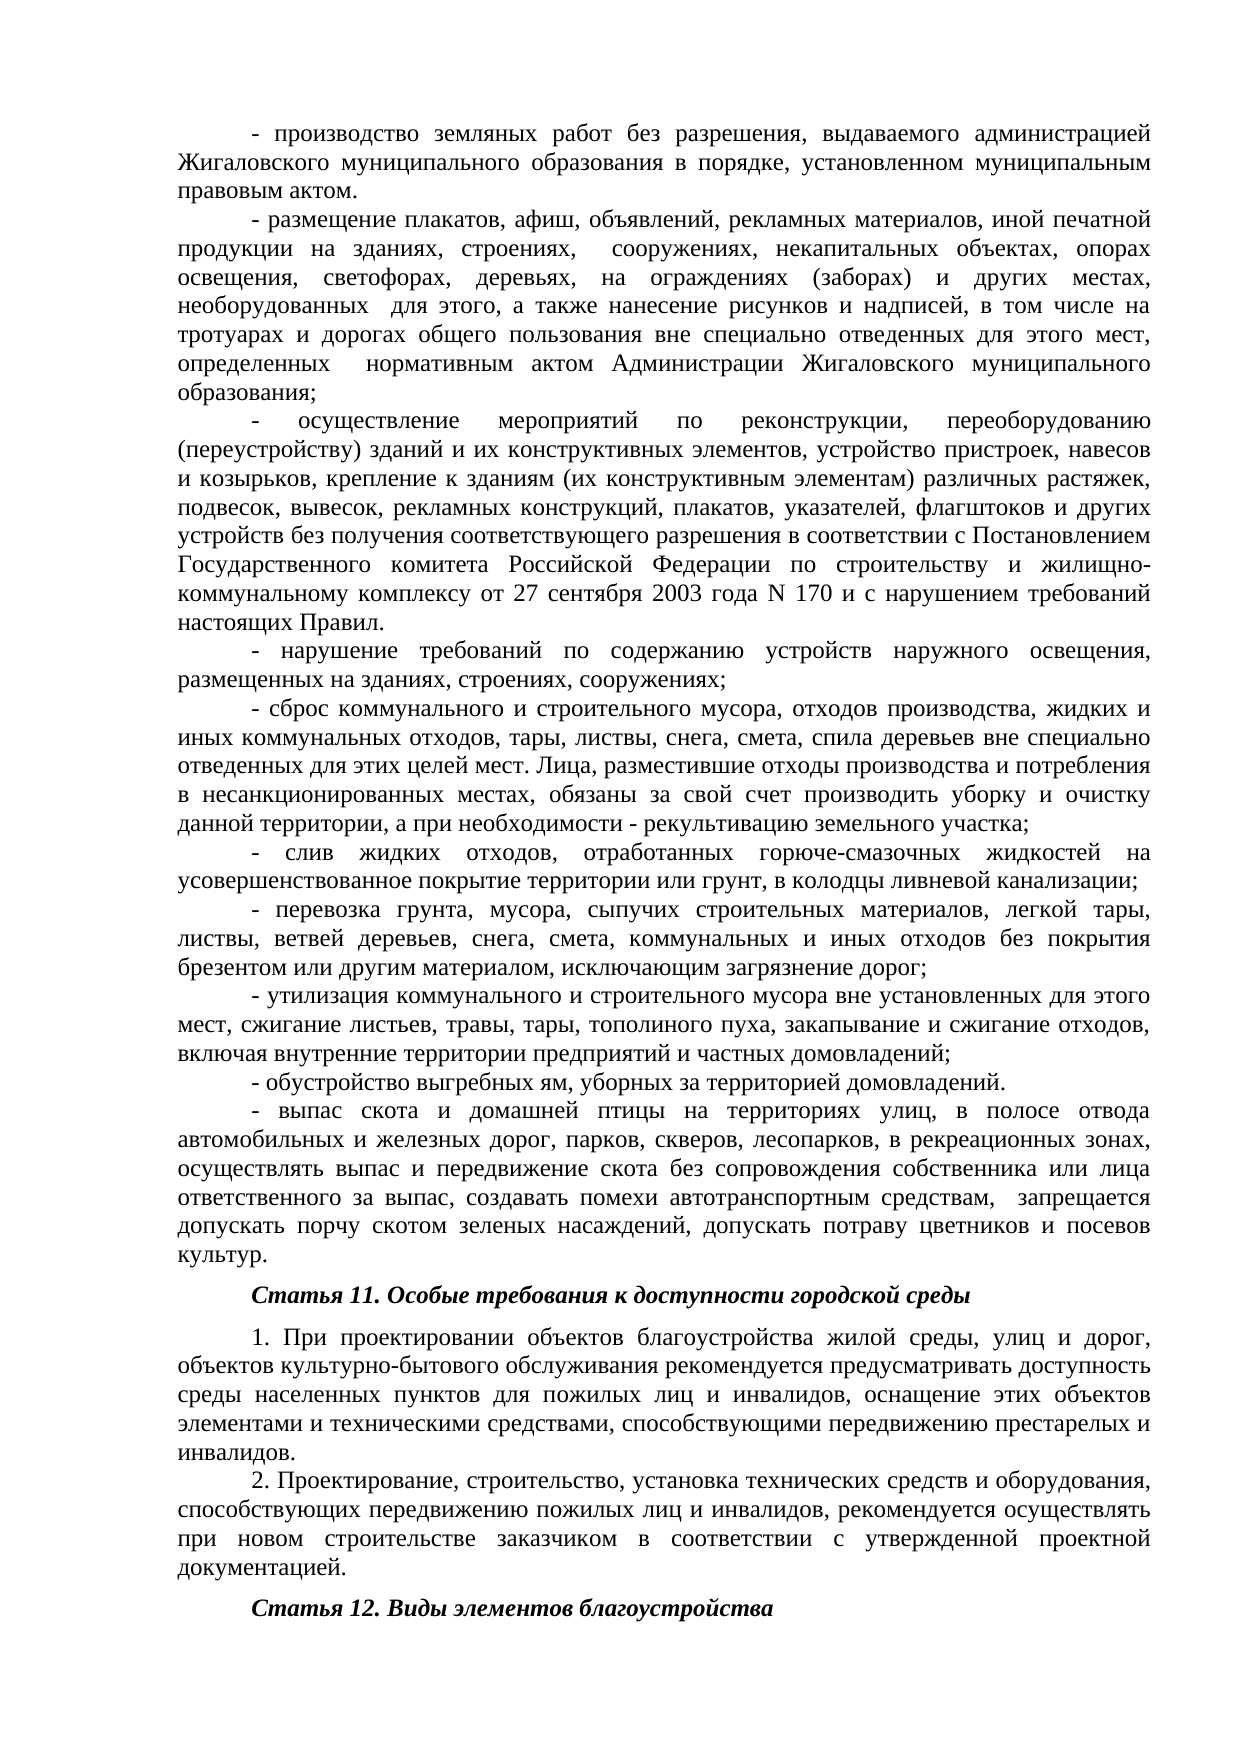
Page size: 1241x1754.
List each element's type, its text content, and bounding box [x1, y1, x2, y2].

text - нарушение требований по содержанию устройств наружного освещения, размещенных на зданиях, строениях, сооружениях; [177, 636, 1152, 693]
text - производство земляных работ без разрешения, выдаваемого администрацией Жигаловского муниципального образования в порядке, установленном муниципальным правовым актом. [177, 118, 1152, 204]
text 2. Проектирование, строительство, установка технических средств и оборудования, способствующих передвижению пожилых лиц и инвалидов, рекомендуется осуществлять при новом строительстве заказчиком в соответствии с утвержденной проектной документацией. [177, 1466, 1152, 1581]
text - сброс коммунального и строительного мусора, отходов производства, жидких и иных коммунальных отходов, тары, листвы, снега, смета, спила деревьев вне специально отведенных для этих целей мест. Лица, разместившие отходы производства и потребления в несанкционированных местах, обязаны за свой счет производить уборку и очистку данной территории, а при необходимости - рекультивацию земельного участка; [177, 693, 1152, 837]
text Статья 12. Виды элементов благоустройства [177, 1593, 1152, 1622]
text - перевозка грунта, мусора, сыпучих строительных материалов, легкой тары, листвы, ветвей деревьев, снега, смета, коммунальных и иных отходов без покрытия брезентом или другим материалом, исключающим загрязнение дорог; [177, 894, 1152, 981]
text - обустройство выгребных ям, уборных за территорией домовладений. [177, 1067, 1152, 1096]
text - размещение плакатов, афиш, объявлений, рекламных материалов, иной печатной продукции на зданиях, строениях, сооружениях, некапитальных объектах, опорах освещения, светофорах, деревьях, на ограждениях (заборах) и других местах, необорудованных для этого, а также нанесение рисунков и надписей, в том числе на тротуарах и дорогах общего пользования вне специально отведенных для этого мест, определенных нормативным актом Администрации Жигаловского муниципального образования; [177, 204, 1152, 406]
text - выпас скота и домашней птицы на территориях улиц, в полосе отвода автомобильных и железных дорог, парков, скверов, лесопарков, в рекреационных зонах, осуществлять выпас и передвижение скота без сопровождения собственника или лица ответственного за выпас, создавать помехи автотранспортным средствам, запрещается допускать порчу скотом зеленых насаждений, допускать потраву цветников и посевов культур. [177, 1096, 1152, 1268]
text - осуществление мероприятий по реконструкции, переоборудованию (переустройству) зданий и их конструктивных элементов, устройство пристроек, навесов и козырьков, крепление к зданиям (их конструктивным элементам) различных растяжек, подвесок, вывесок, рекламных конструкций, плакатов, указателей, флагштоков и других устройств без получения соответствующего разрешения в соответствии с Постановлением Государственного комитета Российской Федерации по строительству и жилищно-коммунальному комплексу от 27 сентября 2003 года N 170 и с нарушением требований настоящих Правил. [177, 406, 1152, 636]
text Статья 11. Особые требования к доступности городской среды [177, 1281, 1152, 1309]
text - утилизация коммунального и строительного мусора вне установленных для этого мест, сжигание листьев, травы, тары, тополиного пуха, закапывание и сжигание отходов, включая внутренние территории предприятий и частных домовладений; [177, 981, 1152, 1067]
text 1. При проектировании объектов благоустройства жилой среды, улиц и дорог, объектов культурно-бытового обслуживания рекомендуется предусматривать доступность среды населенных пунктов для пожилых лиц и инвалидов, оснащение этих объектов элементами и техническими средствами, способствующими передвижению престарелых и инвалидов. [177, 1322, 1152, 1466]
text - слив жидких отходов, отработанных горюче-смазочных жидкостей на усовершенствованное покрытие территории или грунт, в колодцы ливневой канализации; [177, 837, 1152, 894]
